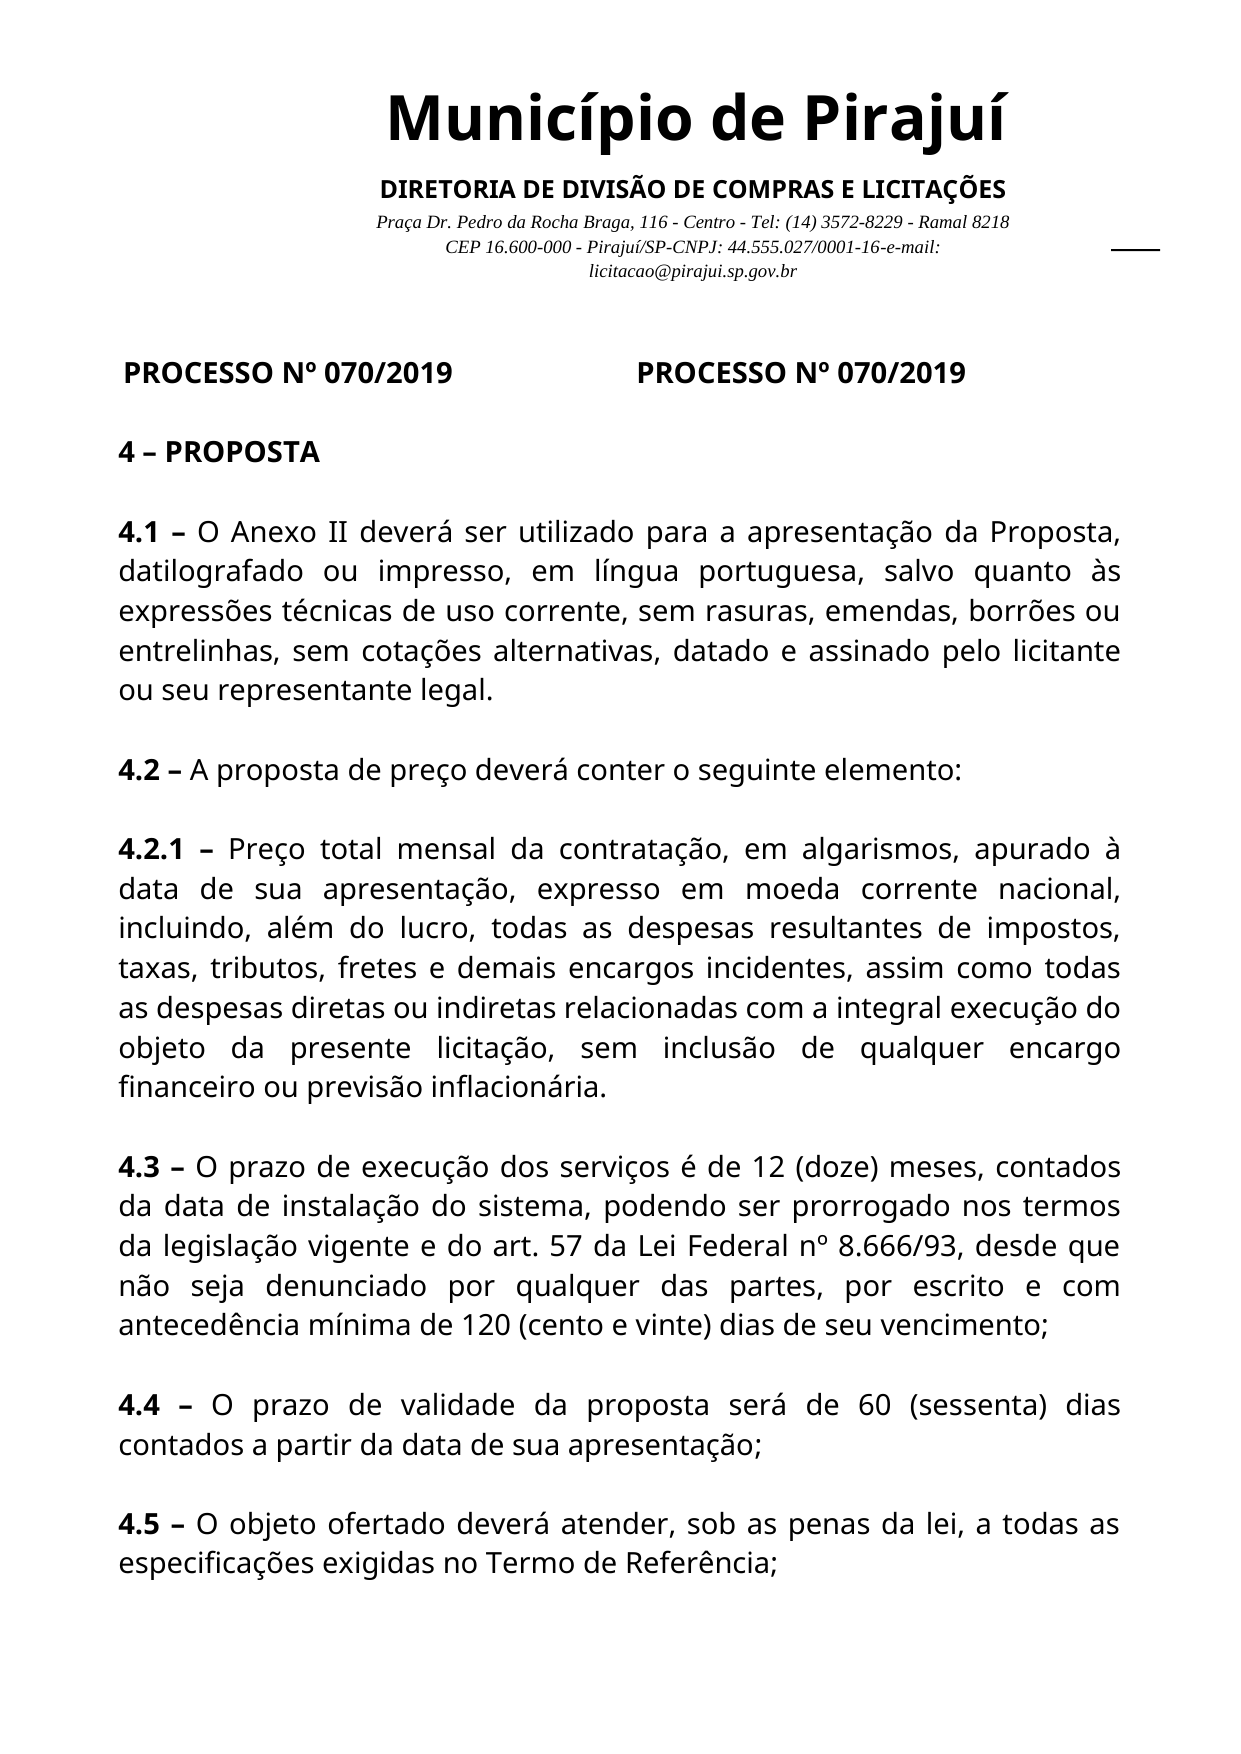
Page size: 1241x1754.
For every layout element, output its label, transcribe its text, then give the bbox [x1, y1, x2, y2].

text 4.1 – O Anexo II deverá ser utilizado para a apresentação da Proposta, datilografado ou impresso, em língua portuguesa, salvo quanto às expressões técnicas de uso corrente, sem rasuras, emendas, borrões ou entrelinhas, sem cotações alternativas, datado e assinado pelo licitante ou seu representante legal. [118, 511, 1122, 709]
text 4.5 – O objeto ofertado deverá atender, sob as penas da lei, a todas as especificações exigidas no Termo de Referência; [118, 1503, 1122, 1582]
text 4.4 – O prazo de validade da proposta será de 60 (sessenta) dias contados a partir da data de sua apresentação; [118, 1384, 1122, 1463]
text 4.2 – A proposta de preço deverá conter o seguinte elemento: [118, 749, 1122, 789]
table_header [112, 352, 625, 392]
text 4 – PROPOSTA [118, 432, 1122, 471]
text 4.3 – O prazo de execução dos serviços é de 12 (doze) meses, contados da data de instalação do sistema, podendo ser prorrogado nos termos da legislação vigente e do art. 57 da Lei Federal nº 8.666/93, desde que não seja denunciado por qualquer das partes, por escrito e com antecedência mínima de 120 (cento e vinte) dias de seu vencimento; [118, 1146, 1122, 1344]
text 4.2.1 – Preço total mensal da contratação, em algarismos, apurado à data de sua apresentação, expresso em moeda corrente nacional, incluindo, além do lucro, todas as despesas resultantes de impostos, taxas, tributos, fretes e demais encargos incidentes, assim como todas as despesas diretas ou indiretas relacionadas com a integral execução do objeto da presente licitação, sem inclusão de qualquer encargo financeiro ou previsão inflacionária. [118, 828, 1122, 1106]
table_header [625, 352, 1129, 392]
